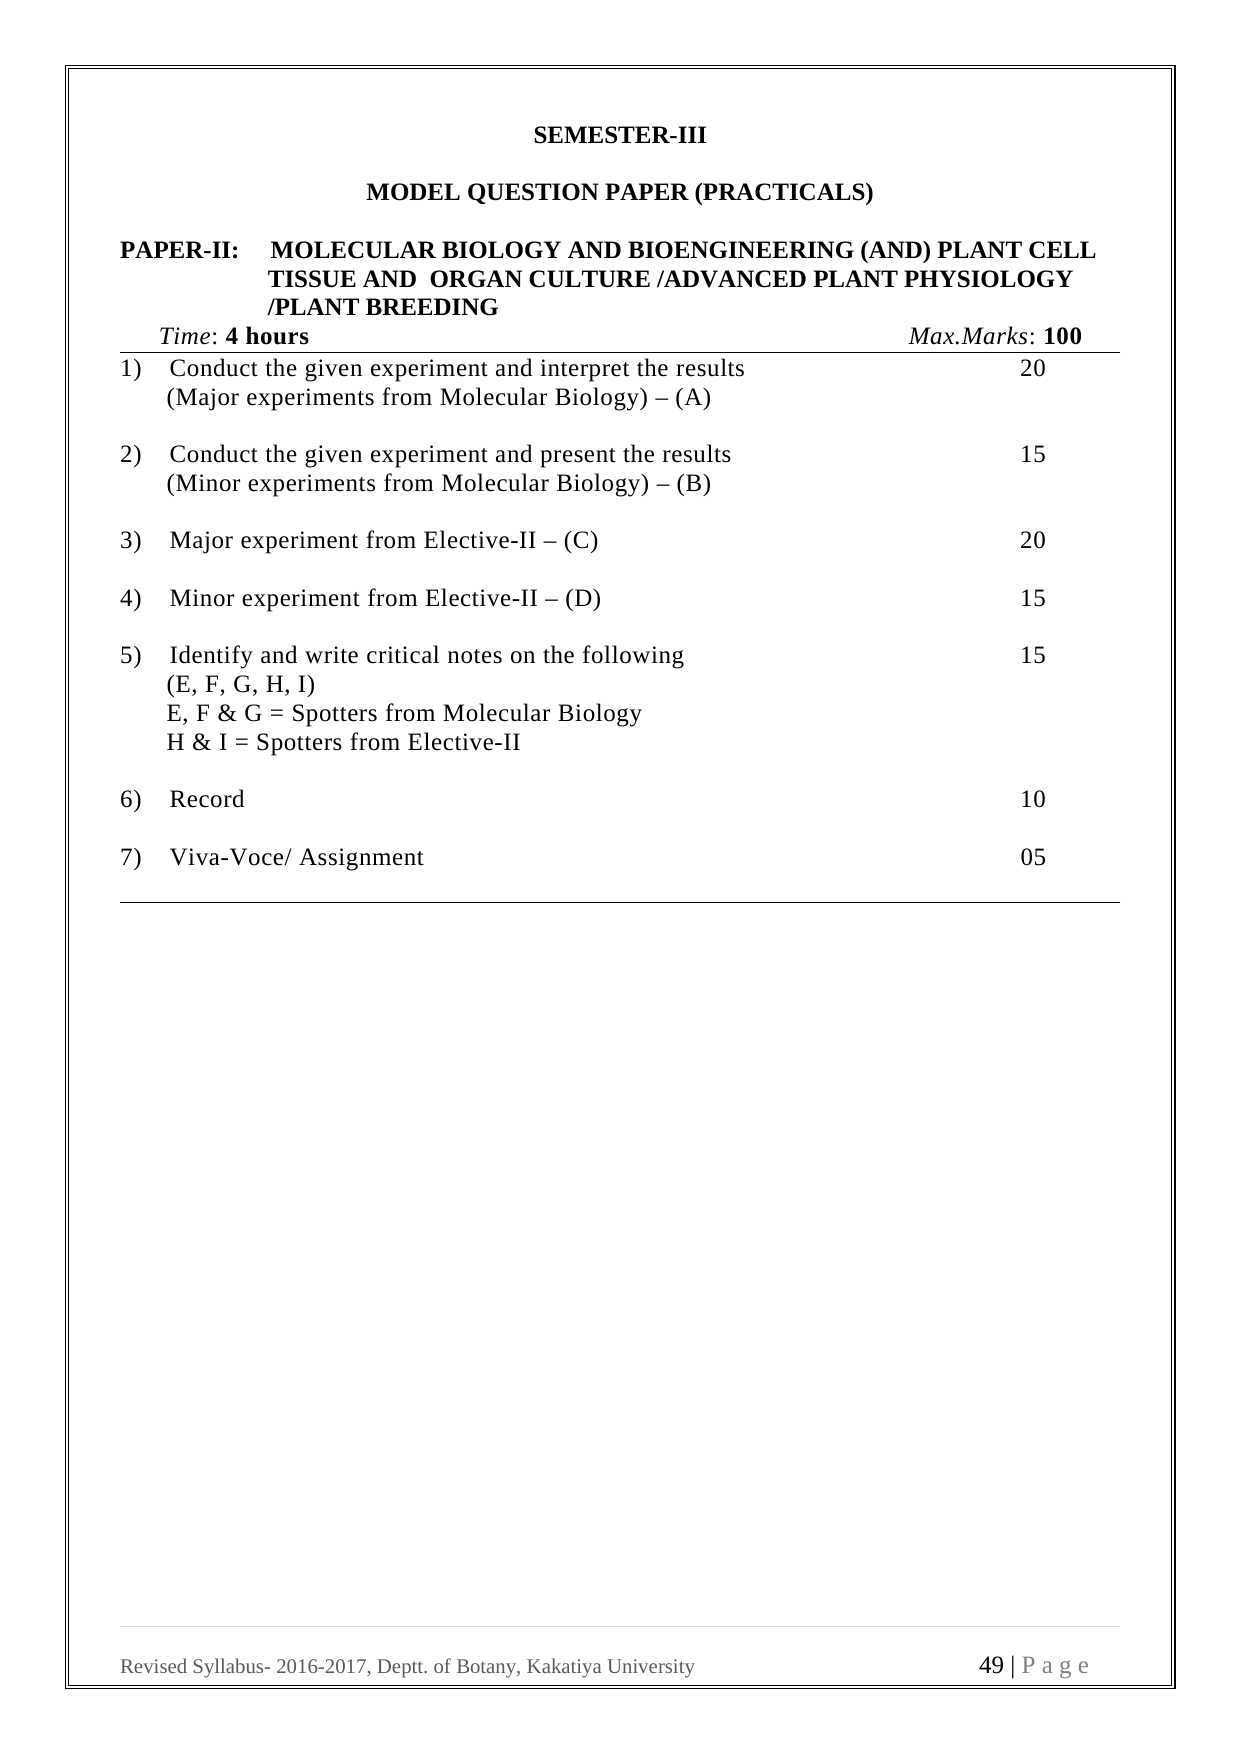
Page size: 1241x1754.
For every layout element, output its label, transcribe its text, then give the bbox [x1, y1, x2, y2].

text Time: 4 hours Max.Marks: 100 [120, 321, 1120, 352]
text MODEL QUESTION PAPER (PRACTICALS) [120, 177, 1120, 206]
text (Major experiments from Molecular Biology) – (A) [120, 382, 1120, 411]
text 7) Viva-Voce/ Assignment 05 [120, 842, 1120, 871]
text PAPER-II: MOLECULAR BIOLOGY AND BIOENGINEERING (AND) PLANT CELL TISSUE AND ORGAN CULTURE /ADVANCED PLANT PHYSIOLOGY /PLANT BREEDING [120, 235, 1120, 321]
text 6) Record 10 [120, 784, 1120, 813]
text 2) Conduct the given experiment and present the results 15 [120, 439, 1120, 468]
text 4) Minor experiment from Elective-II – (D) 15 [120, 583, 1120, 612]
text SEMESTER-III [120, 120, 1120, 149]
text 5) Identify and write critical notes on the following 15 [120, 641, 1120, 669]
text 1) Conduct the given experiment and interpret the results 20 [120, 353, 1120, 382]
text (Minor experiments from Molecular Biology) – (B) [120, 468, 1120, 497]
text H & I = Spotters from Elective-II [120, 727, 1120, 756]
text (E, F, G, H, I) [120, 669, 1120, 698]
text 3) Major experiment from Elective-II – (C) 20 [120, 526, 1120, 554]
text E, F & G = Spotters from Molecular Biology [120, 698, 1120, 727]
